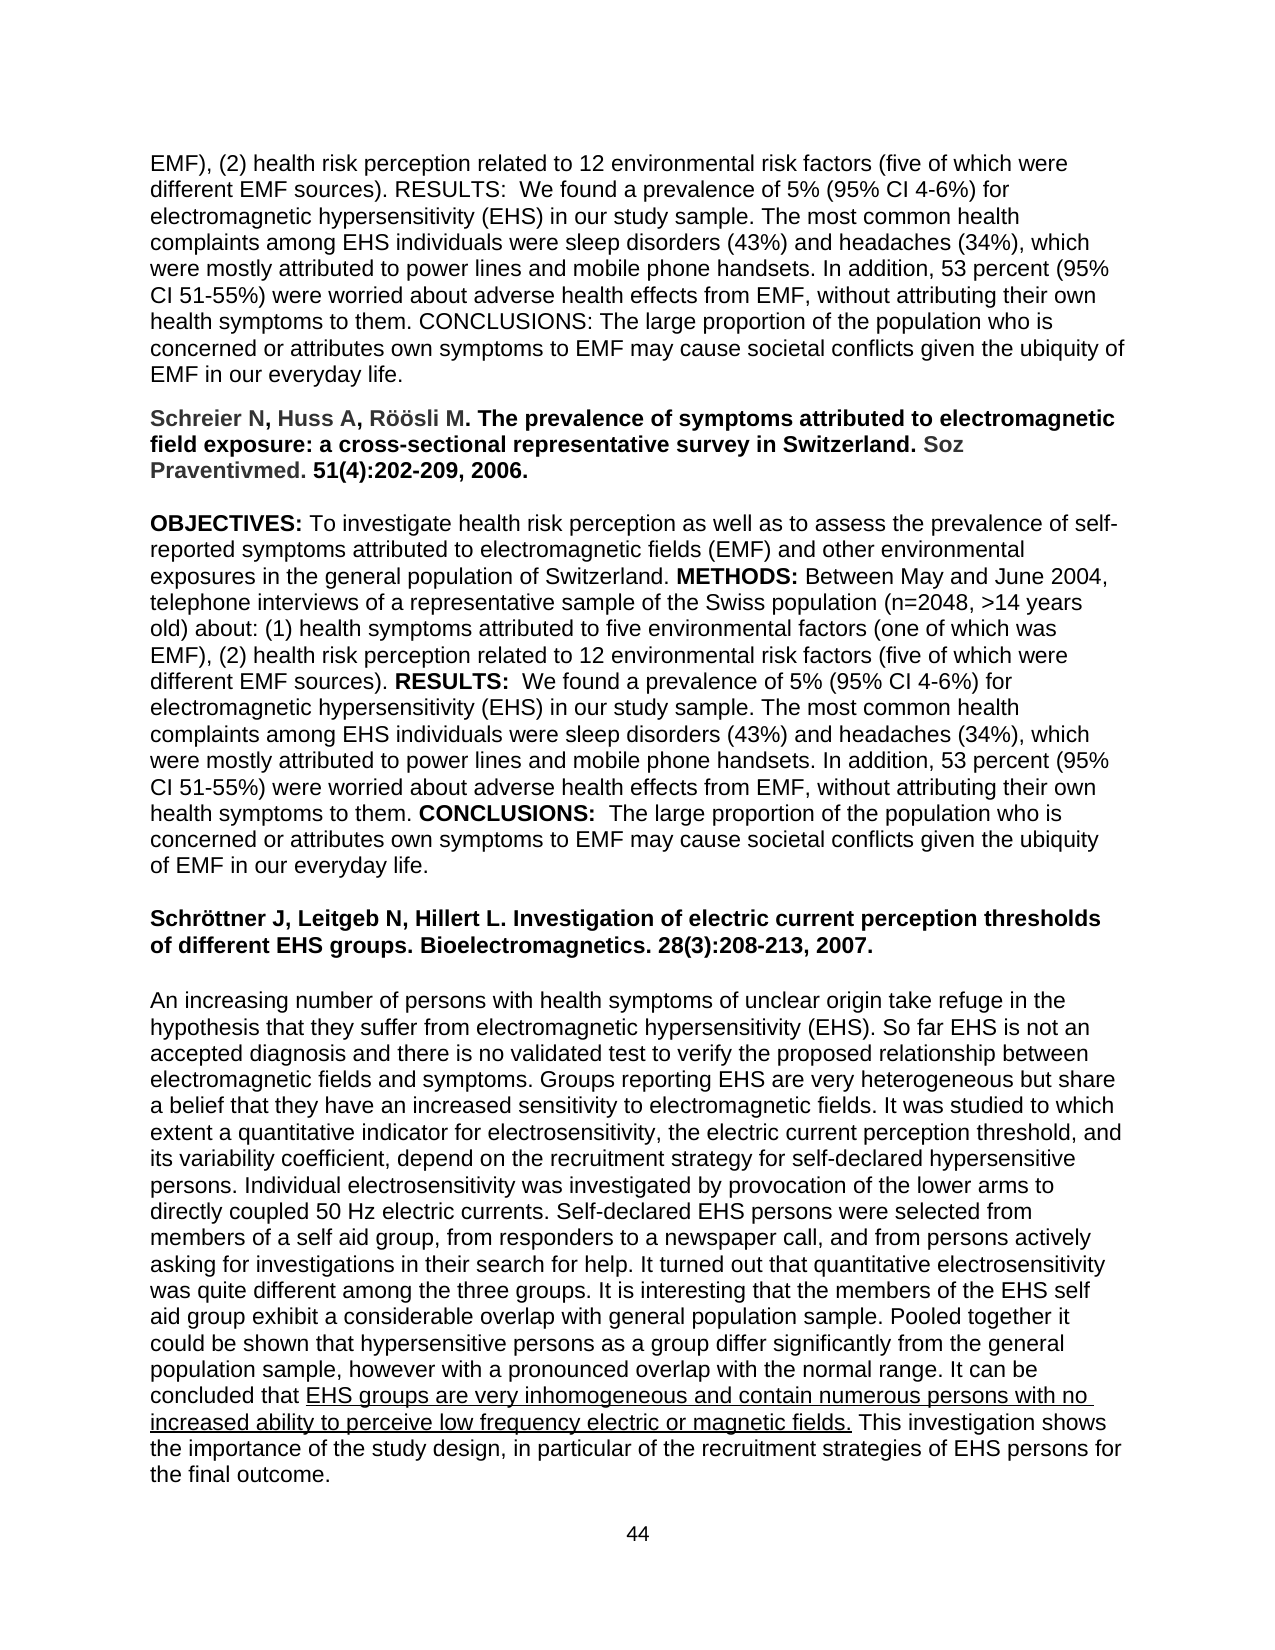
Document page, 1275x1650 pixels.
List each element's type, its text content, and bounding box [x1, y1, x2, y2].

text An increasing number of persons with health symptoms of unclear origin take refuge in the hypothesis that they suffer from electromagnetic hypersensitivity (EHS). So far EHS is not an accepted diagnosis and there is no validated test to verify the proposed relationship between electromagnetic fields and symptoms. Groups reporting EHS are very heterogeneous but share a belief that they have an increased sensitivity to electromagnetic fields. It was studied to which extent a quantitative indicator for electrosensitivity, the electric current perception threshold, and its variability coefficient, depend on the recruitment strategy for self-declared hypersensitive persons. Individual electrosensitivity was investigated by provocation of the lower arms to directly coupled 50 Hz electric currents. Self-declared EHS persons were selected from members of a self aid group, from responders to a newspaper call, and from persons actively asking for investigations in their search for help. It turned out that quantitative electrosensitivity was quite different among the three groups. It is interesting that the members of the EHS self aid group exhibit a considerable overlap with general population sample. Pooled together it could be shown that hypersensitive persons as a group differ significantly from the general population sample, however with a pronounced overlap with the normal range. It can be concluded that EHS groups are very inhomogeneous and contain numerous persons with no increased ability to perceive low frequency electric or magnetic fields. This investigation shows the importance of the study design, in particular of the recruitment strategies of EHS persons for the final outcome. [150, 987, 1125, 1488]
text Schröttner J, Leitgeb N, Hillert L. Investigation of electric current perception thresholds of different EHS groups. Bioelectromagnetics. 28(3):208-213, 2007. [150, 905, 1125, 958]
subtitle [150, 150, 1125, 387]
text OBJECTIVES: To investigate health risk perception as well as to assess the prevalence of self-reported symptoms attributed to electromagnetic fields (EMF) and other environmental exposures in the general population of Switzerland. METHODS: Between May and June 2004, telephone interviews of a representative sample of the Swiss population (n=2048, >14 years old) about: (1) health symptoms attributed to five environmental factors (one of which was EMF), (2) health risk perception related to 12 environmental risk factors (five of which were different EMF sources). RESULTS: We found a prevalence of 5% (95% CI 4-6%) for electromagnetic hypersensitivity (EHS) in our study sample. The most common health complaints among EHS individuals were sleep disorders (43%) and headaches (34%), which were mostly attributed to power lines and mobile phone handsets. In addition, 53 percent (95% CI 51-55%) were worried about adverse health effects from EMF, without attributing their own health symptoms to them. CONCLUSIONS: The large proportion of the population who is concerned or attributes own symptoms to EMF may cause societal conflicts given the ubiquity of EMF in our everyday life. [150, 510, 1122, 879]
